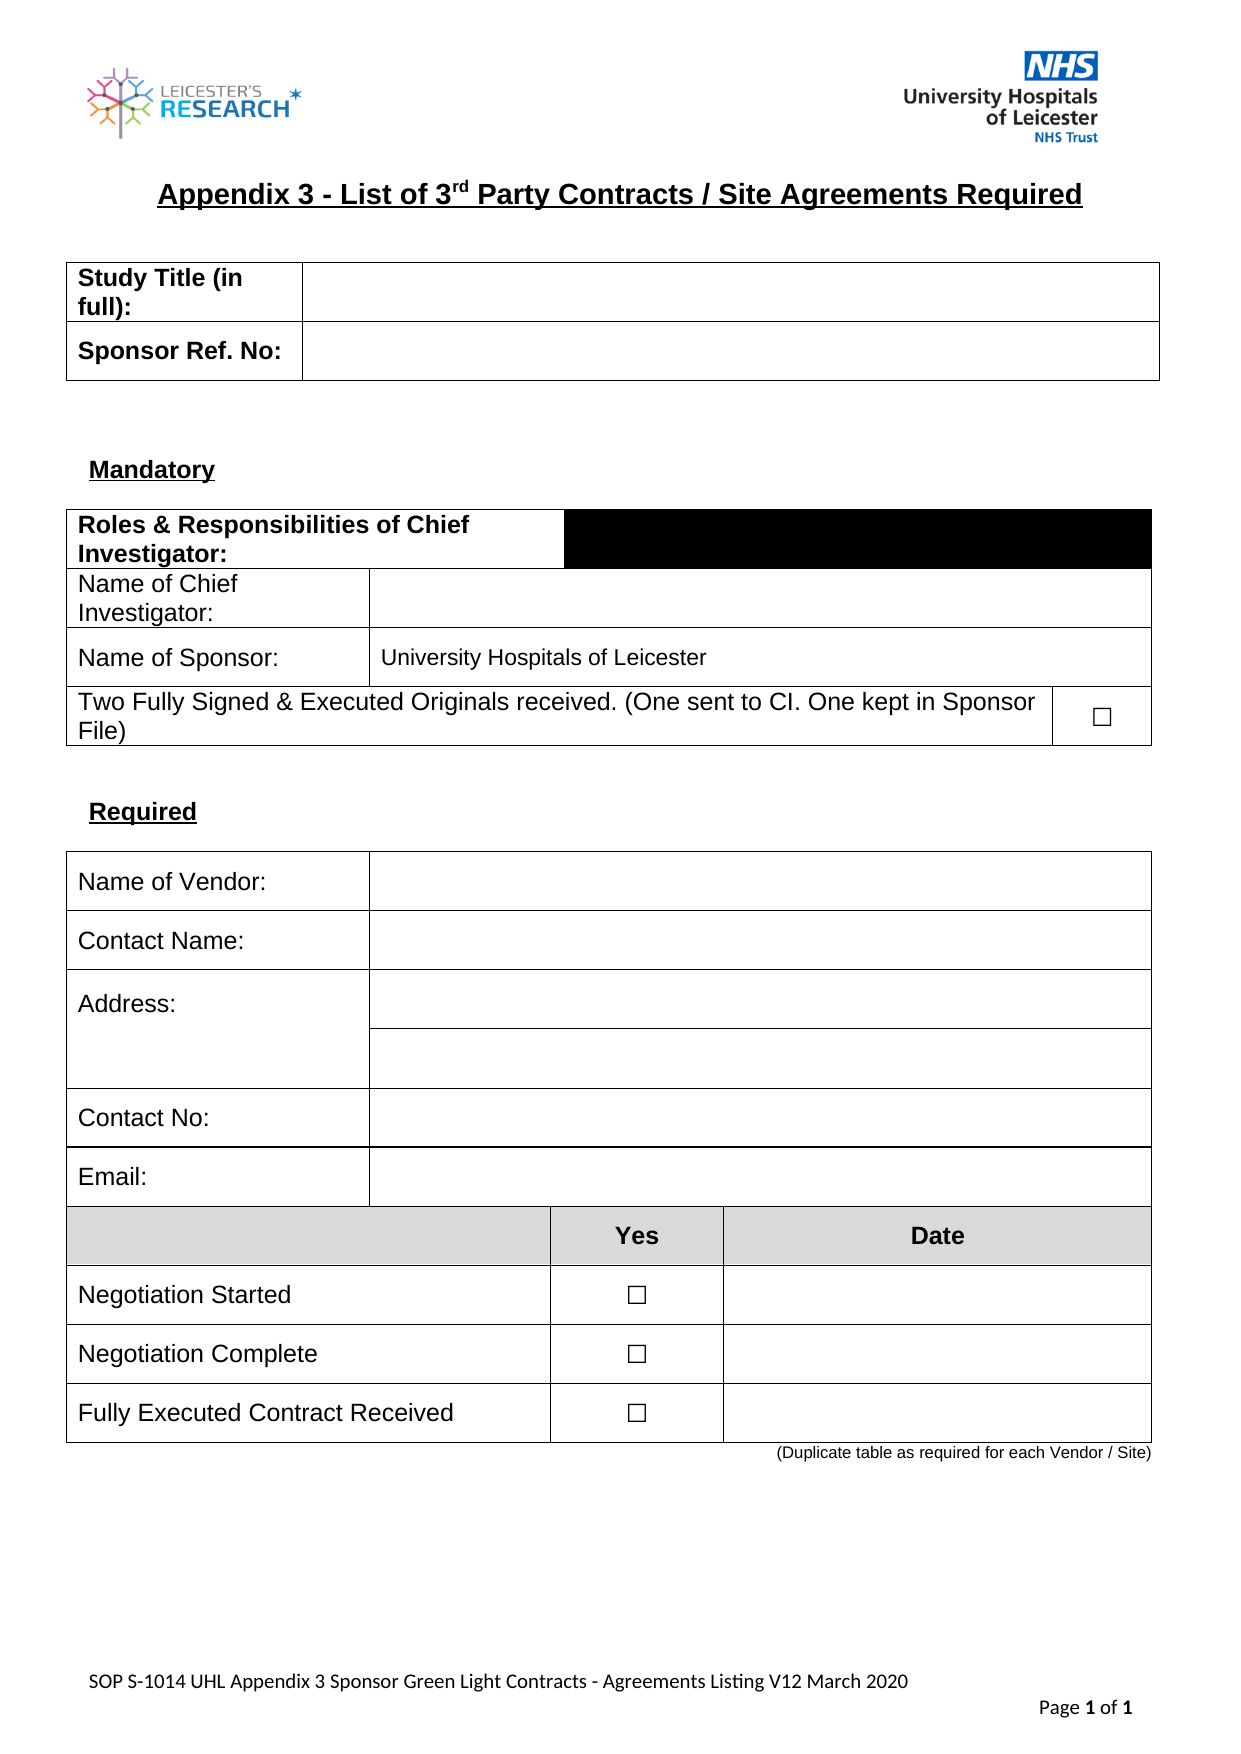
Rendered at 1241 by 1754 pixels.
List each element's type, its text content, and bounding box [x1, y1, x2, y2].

table_cell University Hospitals of Leicester [370, 628, 1151, 686]
table_cell [370, 1089, 1151, 1146]
picture [892, 41, 1110, 151]
picture [73, 55, 313, 151]
table_cell ☐ [551, 1384, 723, 1442]
table_cell Yes [551, 1207, 723, 1264]
table_cell [724, 1384, 1151, 1442]
text (Duplicate table as required for each Vendor / Site) [89, 1443, 1152, 1462]
table_header Roles & Responsibilities of Chief Investigator: [67, 510, 564, 568]
table_cell ☐ [1053, 687, 1151, 745]
table_cell Two Fully Signed & Executed Originals received. (One sent to CI. One kept in Sponsor File) [67, 687, 1052, 745]
text Mandatory [89, 455, 1152, 484]
table_cell [724, 1325, 1151, 1383]
table_cell [370, 1029, 1151, 1087]
table_cell Email: [67, 1148, 369, 1206]
table_cell Address: [67, 970, 369, 1087]
table_cell Negotiation Complete [67, 1325, 550, 1383]
table_header [370, 852, 1151, 910]
table_cell [370, 911, 1151, 969]
table_cell [370, 569, 1151, 627]
table_cell Contact No: [67, 1089, 369, 1146]
table_cell Negotiation Started [67, 1266, 550, 1324]
table_cell Contact Name: [67, 911, 369, 969]
table_cell Fully Executed Contract Received [67, 1384, 550, 1442]
table_cell Name of Chief Investigator: [67, 569, 369, 627]
table_cell Date [724, 1207, 1151, 1264]
table_cell [370, 970, 1151, 1028]
table_cell [67, 1207, 550, 1264]
table_cell [724, 1266, 1151, 1324]
table_cell Name of Sponsor: [67, 628, 369, 686]
table_cell ☐ [551, 1266, 723, 1324]
text Required [89, 797, 1152, 826]
table_header Name of Vendor: [67, 852, 369, 910]
table_cell ☐ [551, 1325, 723, 1383]
table_cell [370, 1148, 1151, 1206]
table_header [566, 510, 1151, 568]
